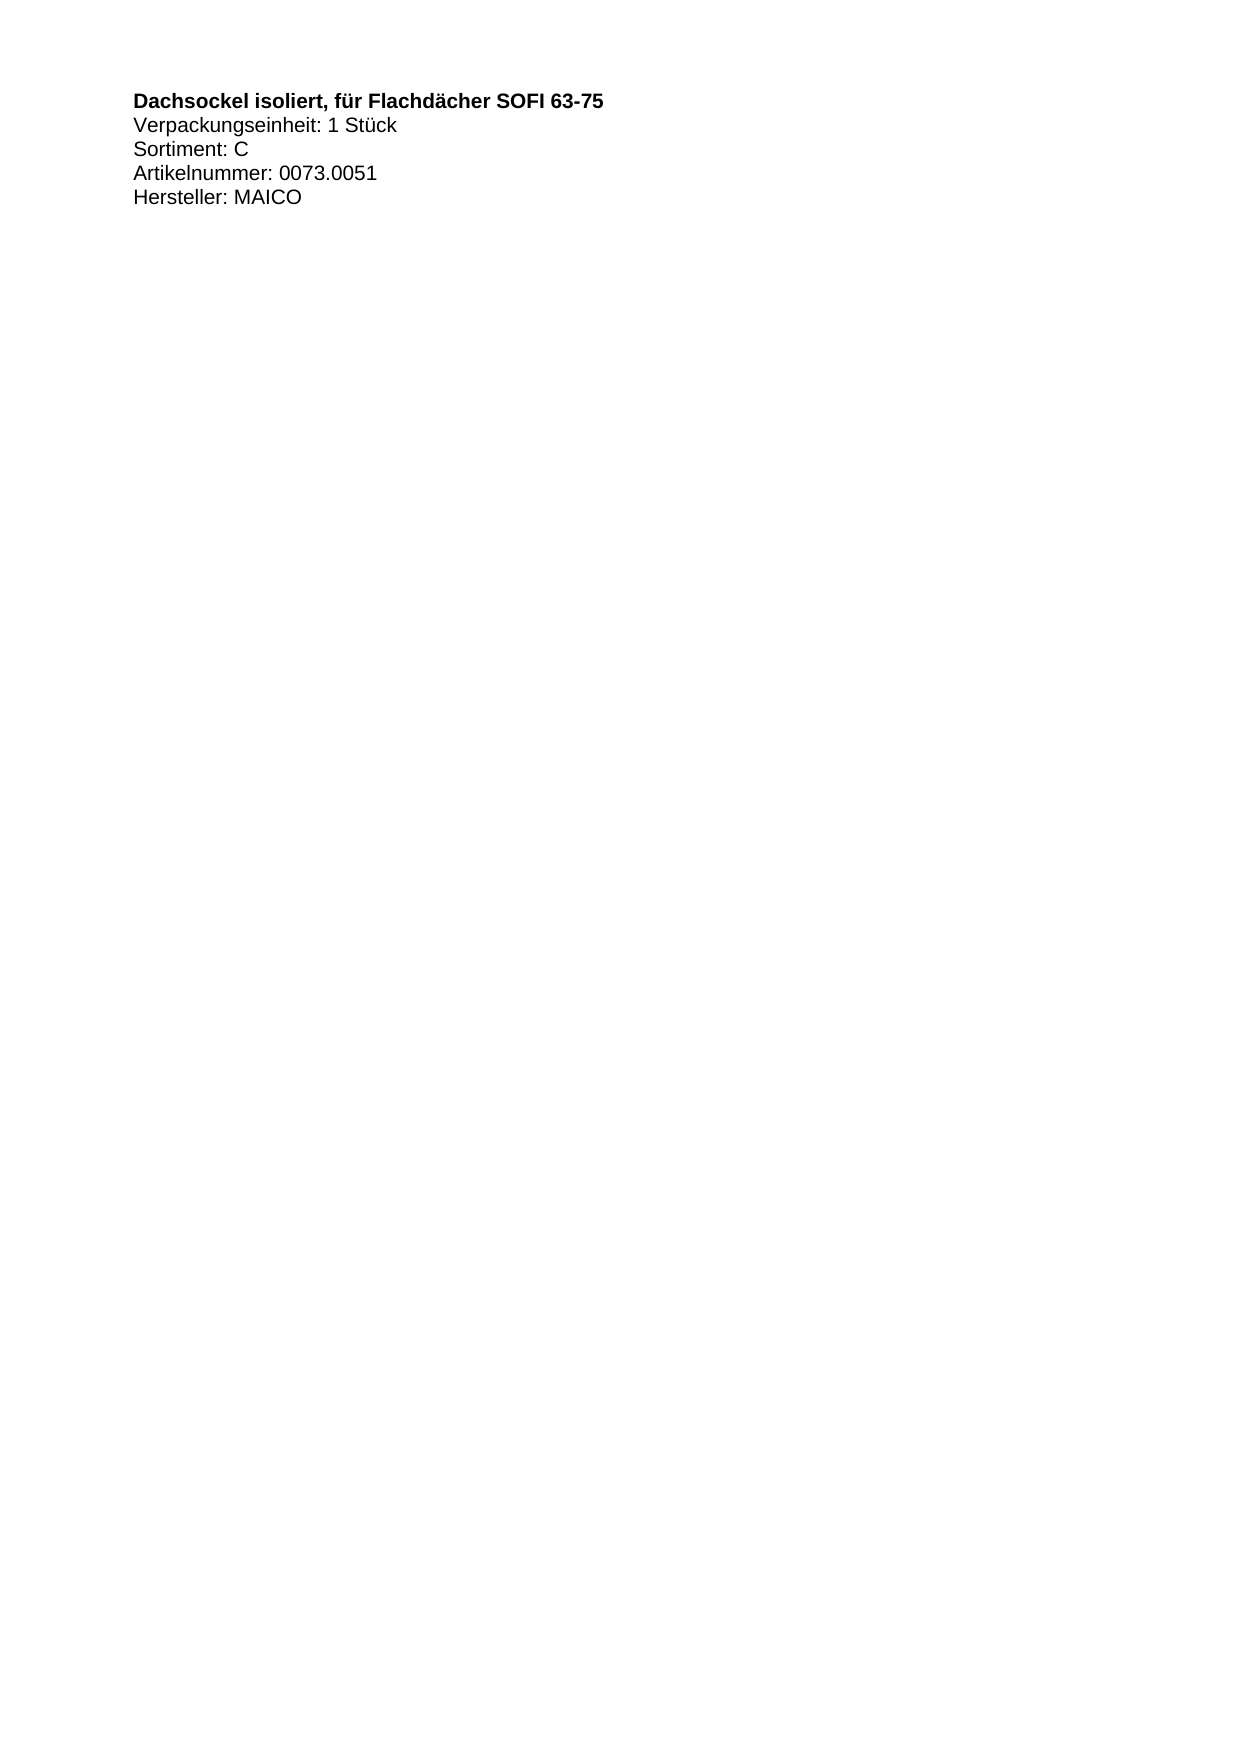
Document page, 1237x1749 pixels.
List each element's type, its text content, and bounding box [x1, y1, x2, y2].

text Dachsockel isoliert, für Flachdächer SOFI 63-75Verpackungseinheit: 1 StückSortiment: C Artikelnummer: 0073.0051Hersteller: MAICO [133, 89, 1148, 208]
